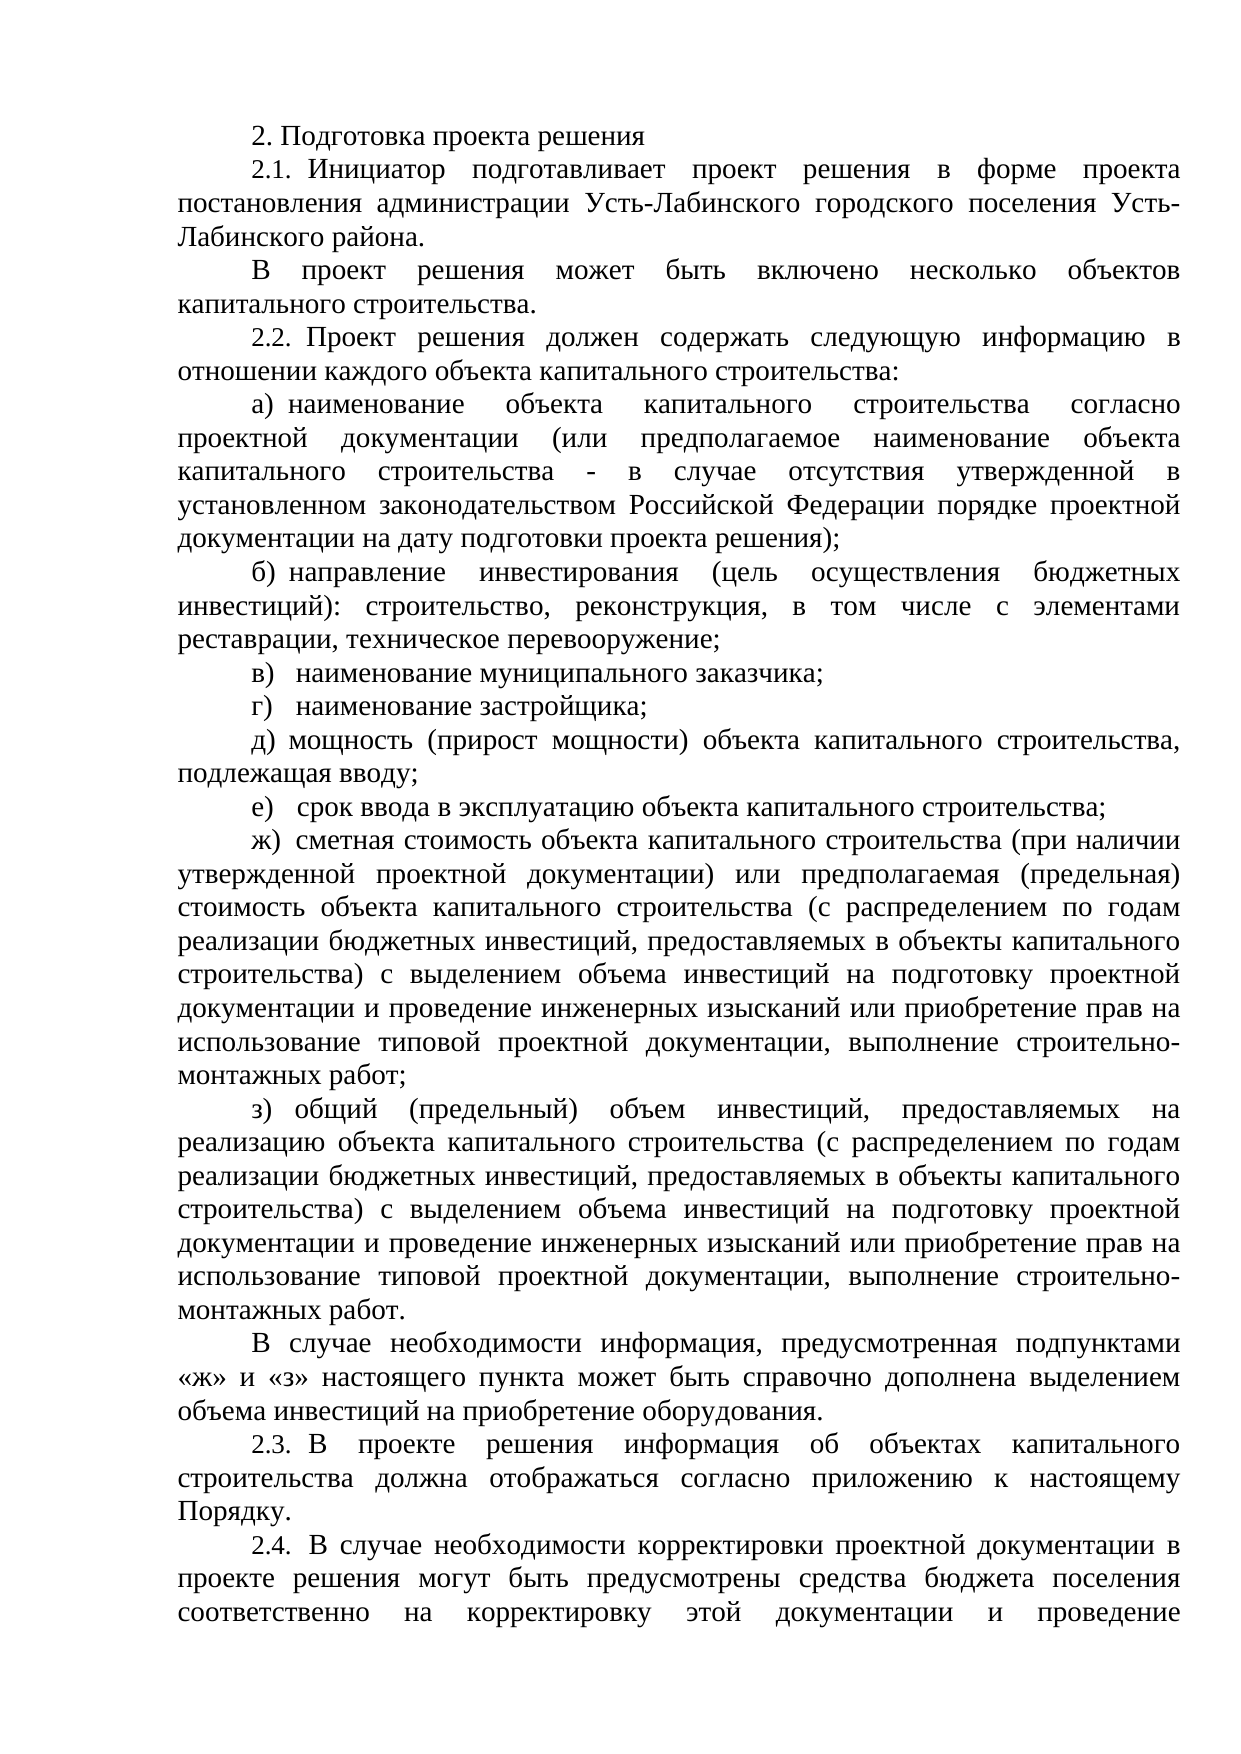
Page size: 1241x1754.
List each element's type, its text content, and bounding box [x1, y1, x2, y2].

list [177, 1527, 1181, 1627]
text г) наименование застройщика; [177, 688, 1181, 722]
text б) направление инвестирования (цель осуществления бюджетных инвестиций): строительство, реконструкция, в том числе с элементами реставрации, техническое перевооружение; [177, 554, 1181, 655]
text д) мощность (прирост мощности) объекта капитального строительства, подлежащая вводу; [177, 722, 1181, 789]
list Проект решения должен содержать следующую информацию в отношении каждого объекта капитального строительства: [177, 319, 1181, 386]
text з) общий (предельный) объем инвестиций, предоставляемых на реализацию объекта капитального строительства (с распределением по годам реализации бюджетных инвестиций, предоставляемых в объекты капитального строительства) с выделением объема инвестиций на подготовку проектной документации и проведение инженерных изысканий или приобретение прав на использование типовой проектной документации, выполнение строительно-монтажных работ. [177, 1091, 1181, 1326]
text 2. Подготовка проекта решения [177, 118, 1181, 152]
text В проект решения может быть включено несколько объектов капитального строительства. [177, 252, 1181, 319]
text е) срок ввода в эксплуатацию объекта капитального строительства; [177, 789, 1181, 822]
list В проекте решения информация об объектах капитального строительства должна отображаться согласно приложению к настоящему Порядку. [177, 1426, 1181, 1527]
list Инициатор подготавливает проект решения в форме проекта постановления администрации Усть-Лабинского городского поселения Усть-Лабинского района. [177, 152, 1181, 252]
text в) наименование муниципального заказчика; [177, 655, 1181, 688]
text ж) сметная стоимость объекта капитального строительства (при наличии утвержденной проектной документации) или предполагаемая (предельная) стоимость объекта капитального строительства (с распределением по годам реализации бюджетных инвестиций, предоставляемых в объекты капитального строительства) с выделением объема инвестиций на подготовку проектной документации и проведение инженерных изысканий или приобретение прав на использование типовой проектной документации, выполнение строительно-монтажных работ; [177, 822, 1181, 1091]
text а) наименование объекта капитального строительства согласно проектной документации (или предполагаемое наименование объекта капитального строительства - в случае отсутствия утвержденной в установленном законодательством Российской Федерации порядке проектной документации на дату подготовки проекта решения); [177, 386, 1181, 554]
text В случае необходимости информация, предусмотренная подпунктами «ж» и «з» настоящего пункта может быть справочно дополнена выделением объема инвестиций на приобретение оборудования. [177, 1326, 1181, 1426]
